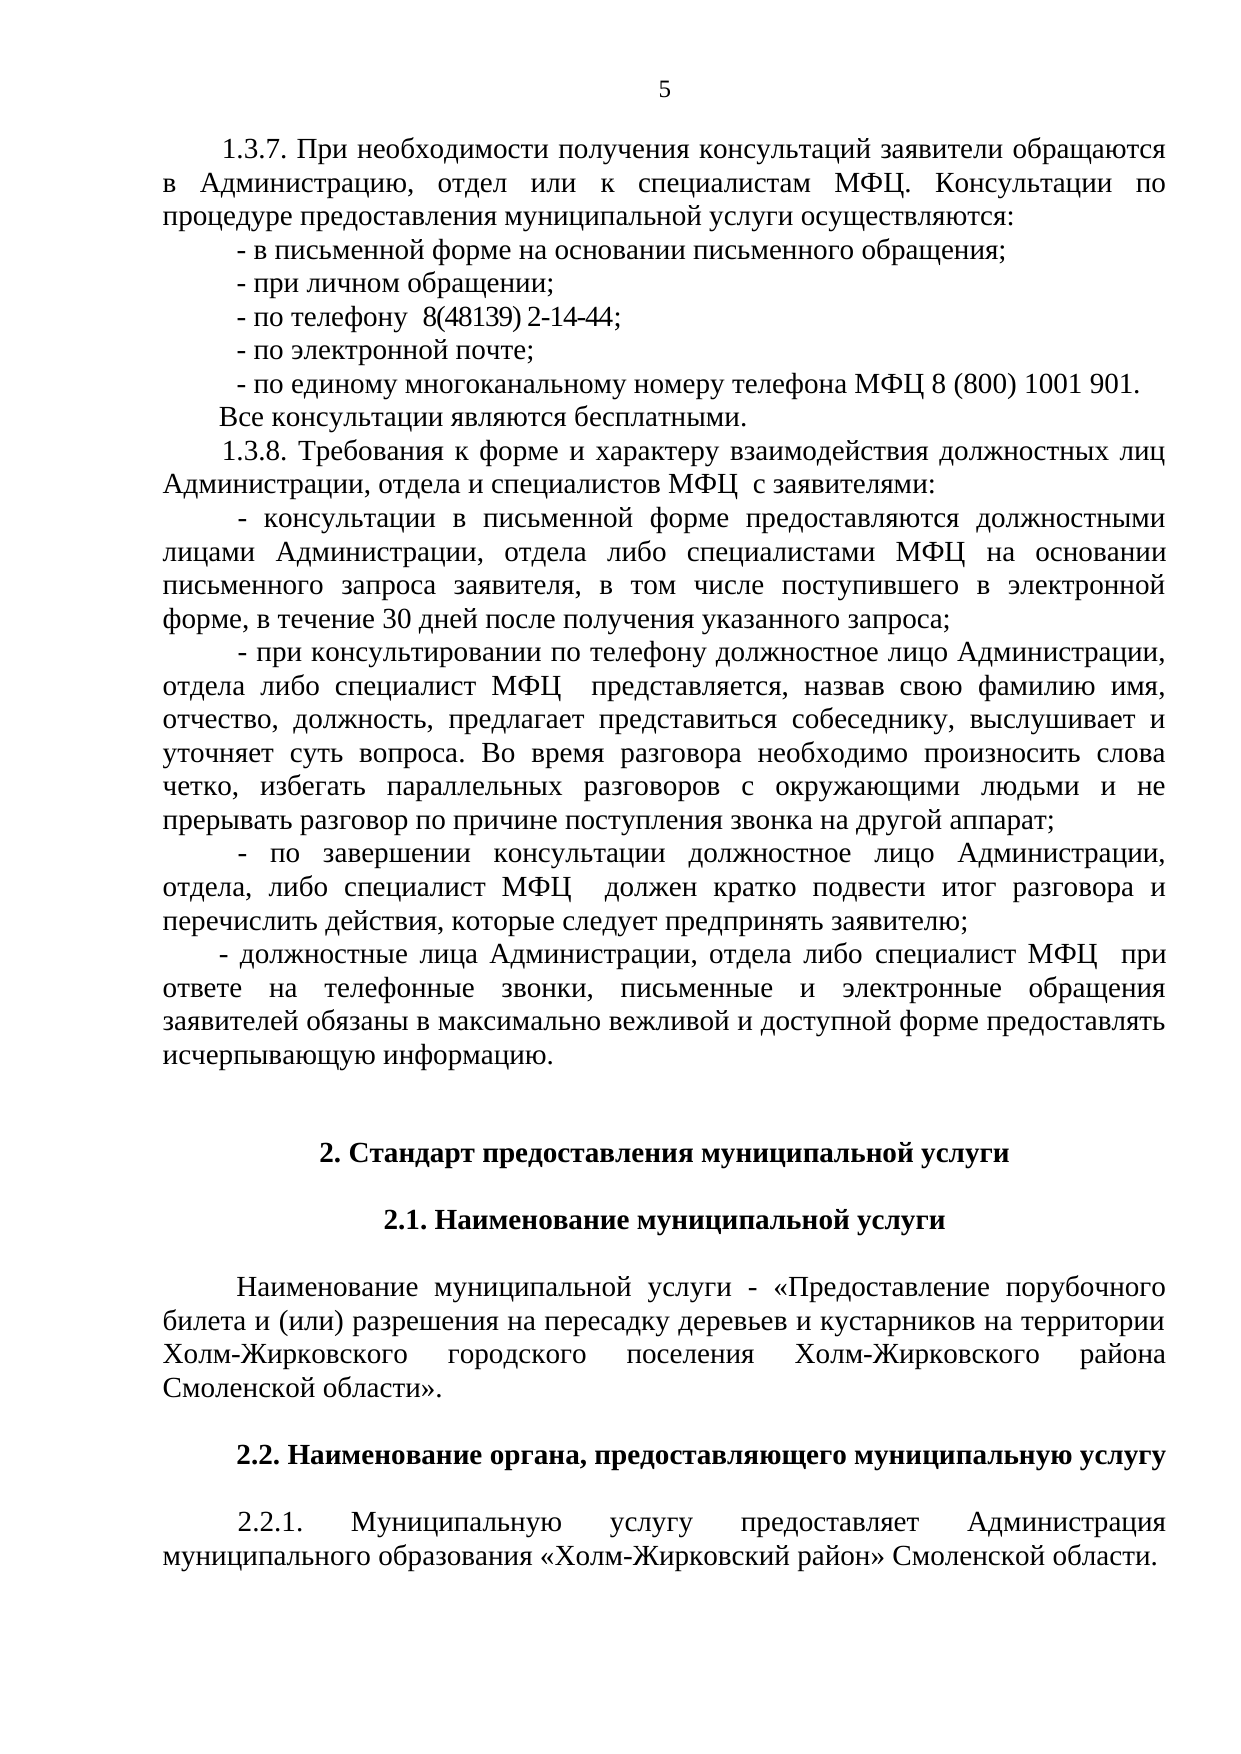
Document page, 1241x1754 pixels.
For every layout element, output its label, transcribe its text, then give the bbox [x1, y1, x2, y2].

text - по электронной почте; [162, 332, 1167, 366]
text 2. Стандарт предоставления муниципальной услуги [162, 1135, 1167, 1169]
text - по единому многоканальному номеру телефона МФЦ 8 (800) 1001 901. [162, 366, 1167, 399]
text - должностные лица Администрации, отдела либо специалист МФЦ при ответе на телефонные звонки, письменные и электронные обращения заявителей обязаны в максимально вежливой и доступной форме предоставлять исчерпывающую информацию. [162, 936, 1167, 1070]
text - по телефону 8(48139) 2-14-44; [162, 299, 1167, 332]
text 2.1. Наименование муниципальной услуги [162, 1202, 1167, 1236]
text 2.2. Наименование органа, предоставляющего муниципальную услугу [162, 1437, 1167, 1471]
text 2.2.1. Муниципальную услугу предоставляет Администрация муниципального образования «Холм-Жирковский район» Смоленской области. [162, 1504, 1167, 1571]
text - при личном обращении; [162, 265, 1167, 299]
text - в письменной форме на основании письменного обращения; [162, 232, 1167, 265]
text 1.3.8. Требования к форме и характеру взаимодействия должностных лиц Администрации, отдела и специалистов МФЦ с заявителями: [162, 433, 1167, 500]
text 1.3.7. При необходимости получения консультаций заявители обращаются в Администрацию, отдел или к специалистам МФЦ. Консультации по процедуре предоставления муниципальной услуги осуществляются: [162, 131, 1167, 232]
text Наименование муниципальной услуги - «Предоставление порубочного билета и (или) разрешения на пересадку деревьев и кустарников на территории Холм-Жирковского городского поселения Холм-Жирковского района Смоленской области». [162, 1269, 1167, 1403]
text Все консультации являются бесплатными. [162, 399, 1167, 433]
text - консультации в письменной форме предоставляются должностными лицами Администрации, отдела либо специалистами МФЦ на основании письменного запроса заявителя, в том числе поступившего в электронной форме, в течение 30 дней после получения указанного запроса; [162, 500, 1167, 634]
text - по завершении консультации должностное лицо Администрации, отдела, либо специалист МФЦ должен кратко подвести итог разговора и перечислить действия, которые следует предпринять заявителю; [162, 836, 1167, 936]
text - при консультировании по телефону должностное лицо Администрации, отдела либо специалист МФЦ представляется, назвав свою фамилию имя, отчество, должность, предлагает представиться собеседнику, выслушивает и уточняет суть вопроса. Во время разговора необходимо произносить слова четко, избегать параллельных разговоров с окружающими людьми и не прерывать разговор по причине поступления звонка на другой аппарат; [162, 634, 1167, 836]
